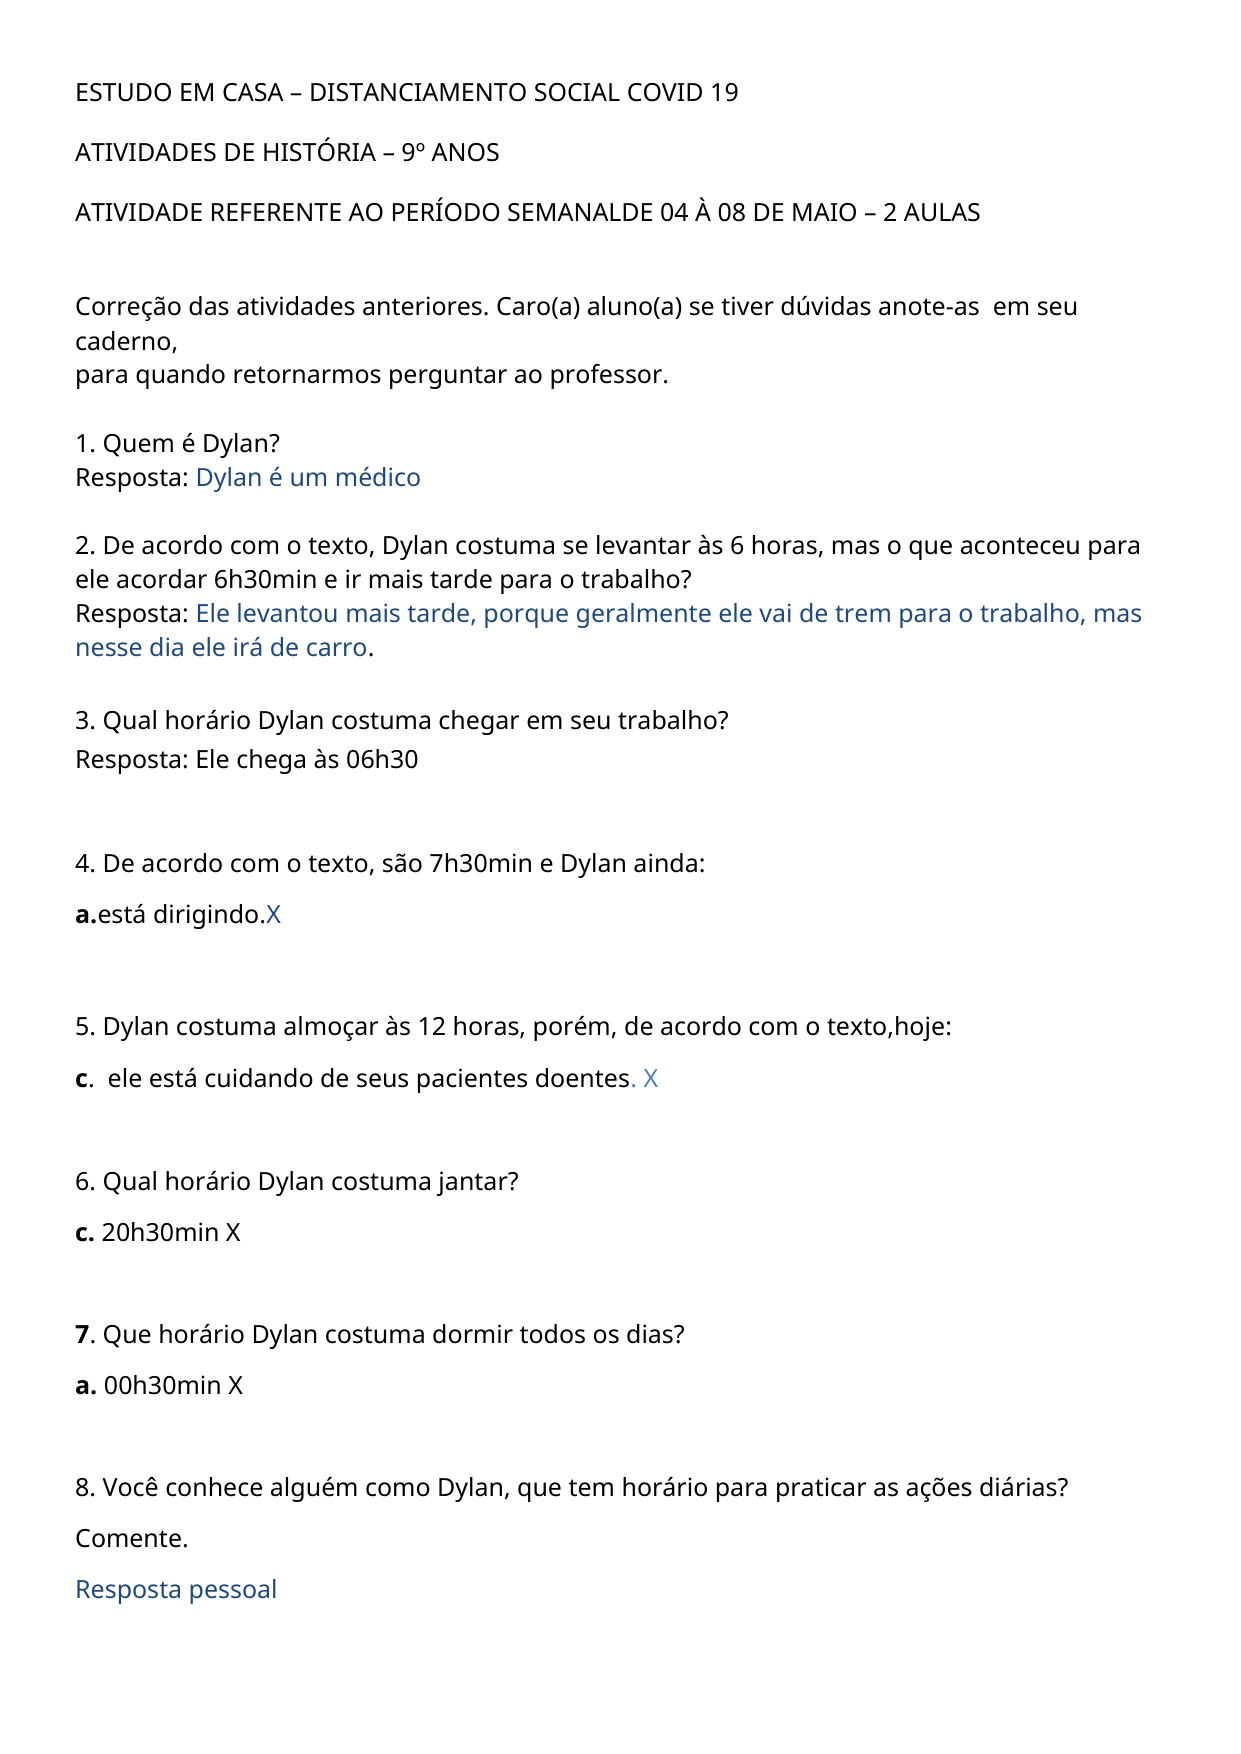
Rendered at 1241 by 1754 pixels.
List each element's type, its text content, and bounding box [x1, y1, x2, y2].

text Resposta: Dylan é um médico [75, 459, 1165, 493]
text Resposta: Ele levantou mais tarde, porque geralmente ele vai de trem para o trabalho, mas nesse dia ele irá de carro. [75, 596, 1165, 664]
text Correção das atividades anteriores. Caro(a) aluno(a) se tiver dúvidas anote-as em seu caderno, [75, 289, 1165, 357]
text c. 20h30min X [75, 1214, 1165, 1248]
text 3. Qual horário Dylan costuma chegar em seu trabalho? [75, 664, 1165, 737]
text c. ele está cuidando de seus pacientes doentes. X [75, 1060, 1165, 1094]
text ATIVIDADE REFERENTE AO PERÍODO SEMANALDE 04 À 08 DE MAIO – 2 AULAS [75, 195, 1165, 229]
text 5. Dylan costuma almoçar às 12 horas, porém, de acordo com o texto,hoje: [75, 1009, 1165, 1043]
text 2. De acordo com o texto, Dylan costuma se levantar às 6 horas, mas o que aconteceu para ele acordar 6h30min e ir mais tarde para o trabalho? [75, 527, 1165, 596]
text 7. Que horário Dylan costuma dormir todos os dias? [75, 1316, 1165, 1350]
text ATIVIDADES DE HISTÓRIA – 9º ANOS [75, 135, 1165, 169]
text ESTUDO EM CASA – DISTANCIAMENTO SOCIAL COVID 19 [75, 75, 1165, 109]
text 4. De acordo com o texto, são 7h30min e Dylan ainda: [75, 845, 1165, 879]
text a. 00h30min X [75, 1367, 1165, 1401]
text Resposta: Ele chega às 06h30 [75, 742, 1165, 776]
text 6. Qual horário Dylan costuma jantar? [75, 1163, 1165, 1197]
text 8. Você conhece alguém como Dylan, que tem horário para praticar as ações diárias? Comente. [75, 1469, 1165, 1554]
text Resposta pessoal [75, 1571, 1165, 1606]
text 1. Quem é Dylan? [75, 425, 1165, 459]
text a.está dirigindo.X [75, 897, 1165, 931]
text para quando retornarmos perguntar ao professor. [75, 357, 1165, 391]
